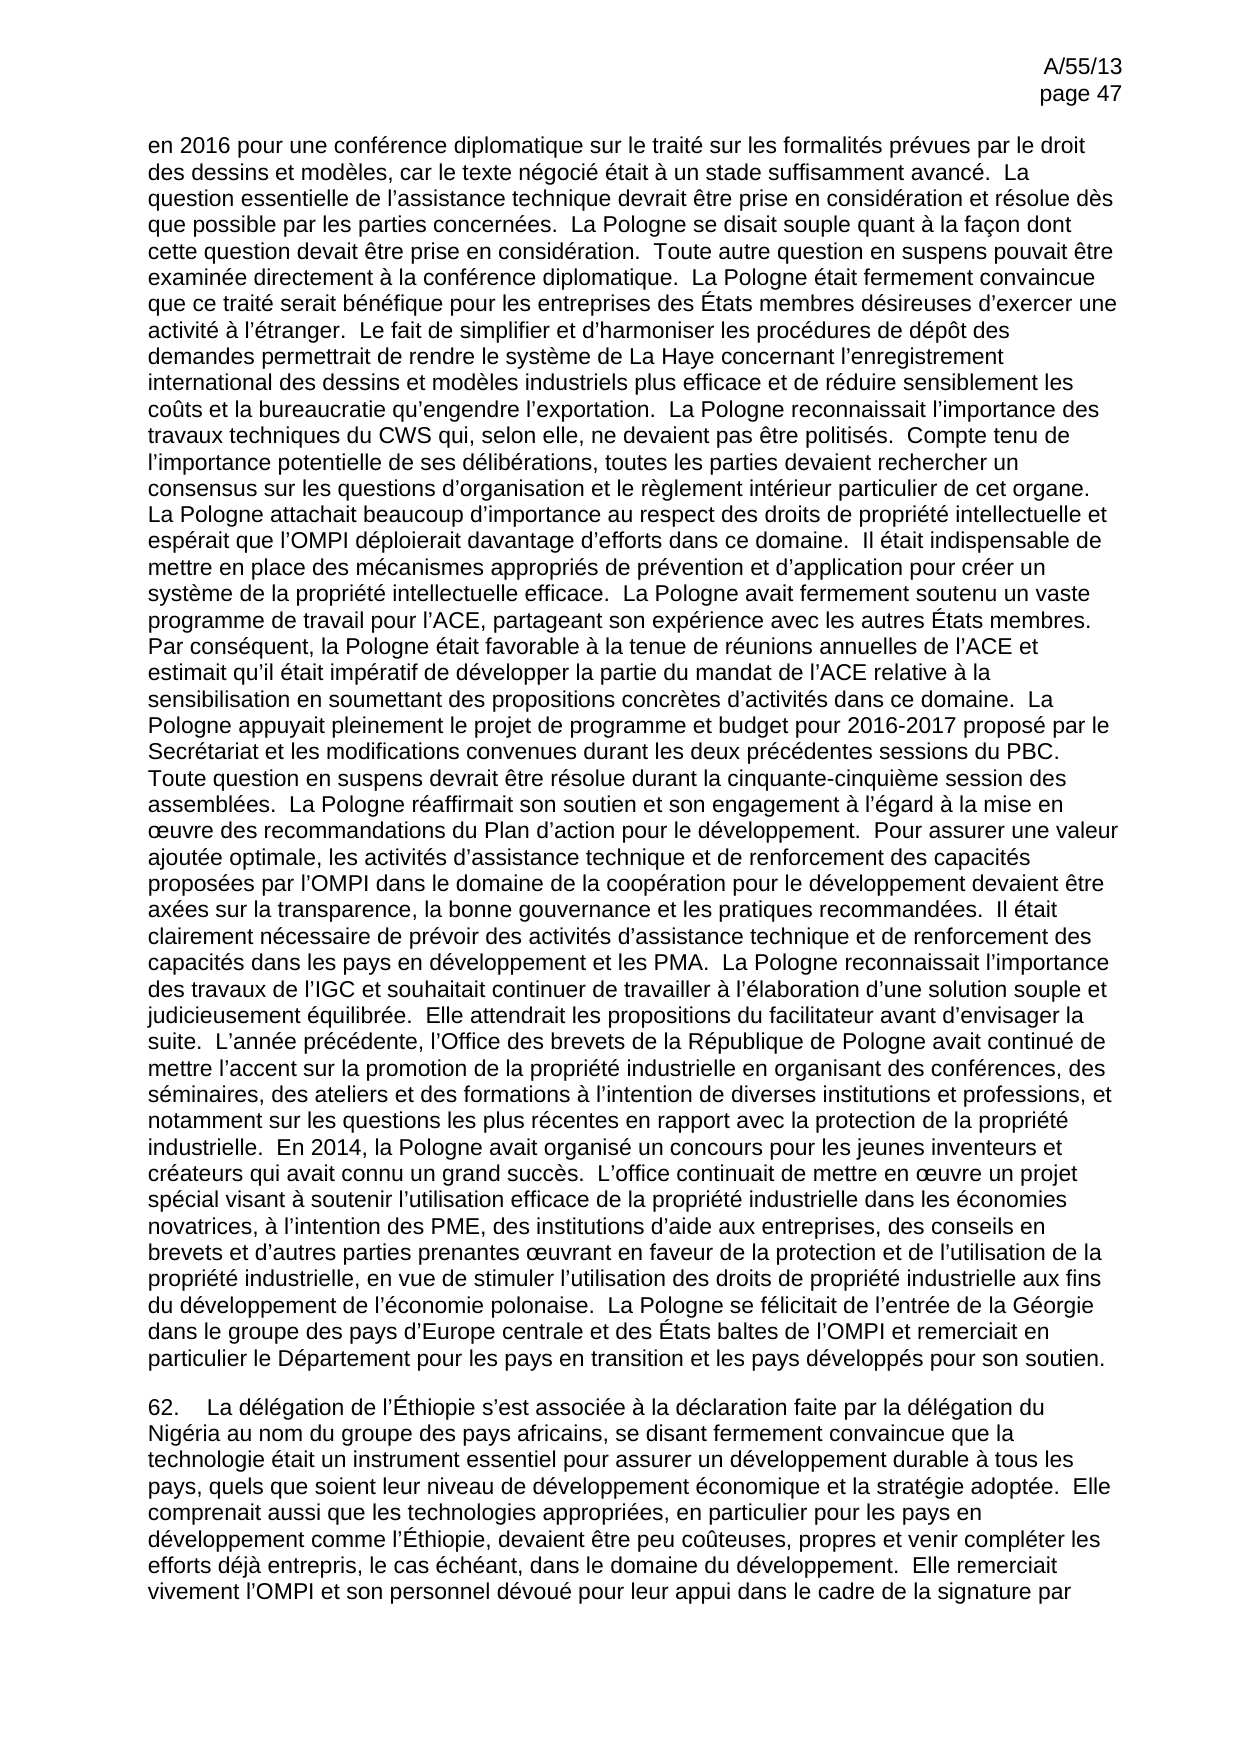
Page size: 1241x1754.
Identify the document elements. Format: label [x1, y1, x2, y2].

text [148, 132, 1122, 1371]
text [148, 1394, 1122, 1604]
